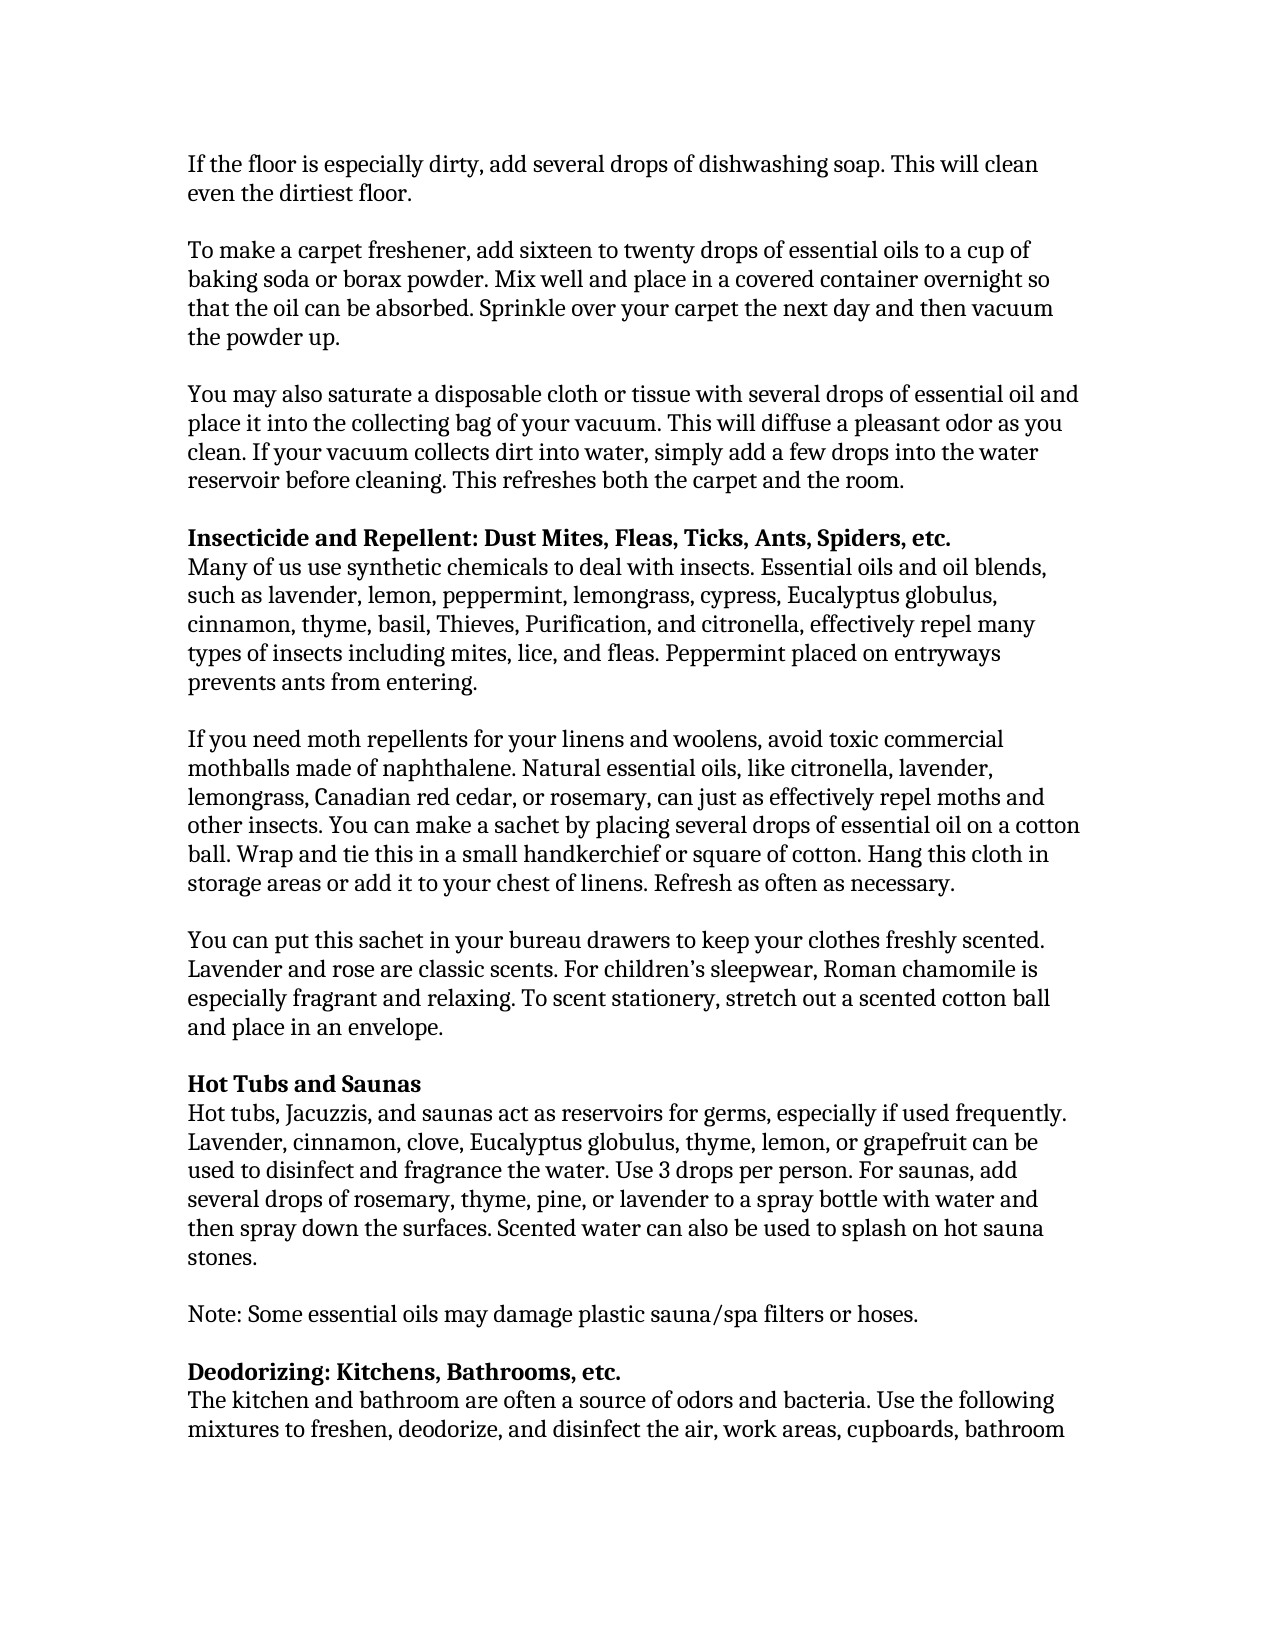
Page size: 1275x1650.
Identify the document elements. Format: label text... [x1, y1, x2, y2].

text You may also saturate a disposable cloth or tissue with several drops of essential oil and place it into the collecting bag of your vacuum. This will diffuse a pleasant odor as you clean. If your vacuum collects dirt into water, simply add a few drops into the water reservoir before cleaning. This refreshes both the carpet and the room. [187, 380, 1087, 495]
text Note: Some essential oils may damage plastic sauna/spa filters or hoses. [187, 1300, 1087, 1329]
text Deodorizing: Kitchens, Bathrooms, etc. [187, 1357, 1087, 1386]
text If you need moth repellents for your linens and woolens, avoid toxic commercial mothballs made of naphthalene. Natural essential oils, like citronella, lavender, lemongrass, Canadian red cedar, or rosemary, can just as effectively repel moths and other insects. You can make a sachet by placing several drops of essential oil on a cotton ball. Wrap and tie this in a small handkerchief or square of cotton. Hang this cloth in storage areas or add it to your chest of linens. Refresh as often as necessary. [187, 725, 1087, 897]
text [187, 150, 1087, 207]
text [187, 1386, 1087, 1444]
text Insecticide and Repellent: Dust Mites, Fleas, Ticks, Ants, Spiders, etc. [187, 524, 1087, 552]
text You can put this sachet in your bureau drawers to keep your clothes freshly scented. Lavender and rose are classic scents. For children’s sleepwear, Roman chamomile is especially fragrant and relaxing. To scent stationery, stretch out a scented cotton ball and place in an envelope. [187, 926, 1087, 1041]
text Many of us use synthetic chemicals to deal with insects. Essential oils and oil blends, such as lavender, lemon, peppermint, lemongrass, cypress, Eucalyptus globulus, cinnamon, thyme, basil, Thieves, Purification, and citronella, effectively repel many types of insects including mites, lice, and fleas. Peppermint placed on entryways prevents ants from entering. [187, 552, 1087, 696]
text Hot Tubs and Saunas [187, 1070, 1087, 1099]
text To make a carpet freshener, add sixteen to twenty drops of essential oils to a cup of baking soda or borax powder. Mix well and place in a covered container overnight so that the oil can be absorbed. Sprinkle over your carpet the next day and then vacuum the powder up. [187, 236, 1087, 351]
text Hot tubs, Jacuzzis, and saunas act as reservoirs for germs, especially if used frequently. Lavender, cinnamon, clove, Eucalyptus globulus, thyme, lemon, or grapefruit can be used to disinfect and fragrance the water. Use 3 drops per person. For saunas, add several drops of rosemary, thyme, pine, or lavender to a spray bottle with water and then spray down the surfaces. Scented water can also be used to splash on hot sauna stones. [187, 1099, 1087, 1271]
